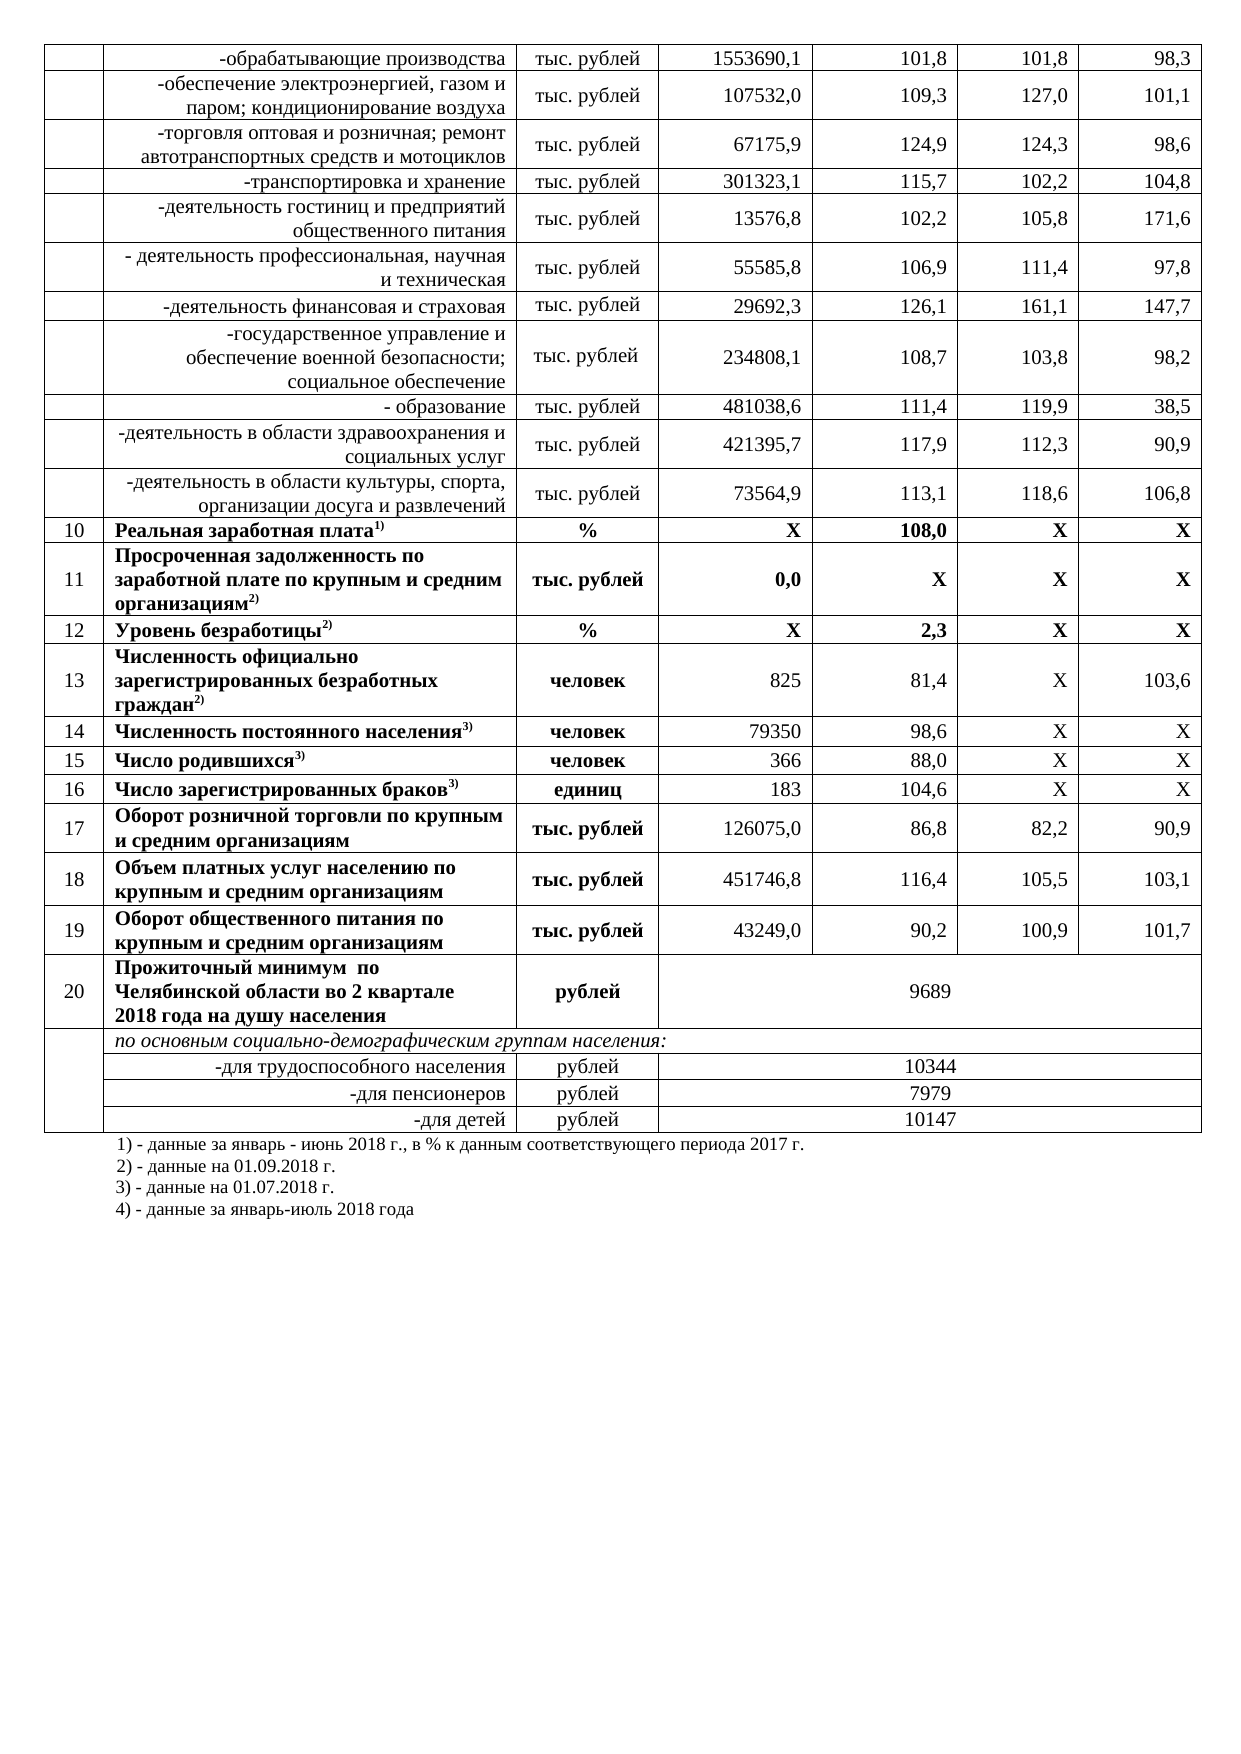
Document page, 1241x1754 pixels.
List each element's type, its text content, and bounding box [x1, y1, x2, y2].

table_cell 101,7 [1079, 906, 1201, 954]
table_cell Число зарегистрированных браков3) [104, 775, 516, 802]
table_cell -торговля оптовая и розничная; ремонт автотранспортных средств и мотоциклов [104, 120, 516, 168]
table_cell 11 [45, 543, 103, 615]
table_cell 101,8 [958, 45, 1078, 69]
table_cell 106,8 [1079, 469, 1201, 517]
table_cell тыс. рублей [517, 543, 658, 615]
table_cell -деятельность финансовая и страховая [104, 292, 516, 320]
table_cell тыс. рублей [517, 120, 658, 168]
table_cell 38,5 [1079, 395, 1201, 418]
table_cell [45, 169, 103, 193]
table_cell 421395,7 [659, 420, 812, 468]
table_cell 101,1 [1079, 71, 1201, 119]
table_cell 29692,3 [659, 292, 812, 320]
table_cell 104,6 [813, 775, 957, 802]
table_cell [45, 1029, 103, 1132]
table_cell 105,5 [958, 853, 1078, 905]
table_cell 234808,1 [659, 321, 812, 393]
table_cell 127,0 [958, 71, 1078, 119]
table_cell тыс. рублей [517, 395, 658, 418]
table_cell Х [958, 543, 1078, 615]
table_cell 98,2 [1079, 321, 1201, 393]
table_cell тыс. рублей [517, 194, 658, 242]
table_cell 100,9 [958, 906, 1078, 954]
table_cell Число родившихся3) [104, 747, 516, 774]
table_cell Х [958, 644, 1078, 716]
table_cell 15 [45, 747, 103, 774]
table_cell -государственное управление и обеспечение военной безопасности; социальное обеспечение [104, 321, 516, 393]
table_cell 101,8 [813, 45, 957, 69]
table_cell 366 [659, 747, 812, 774]
table_cell -деятельность в области здравоохранения и социальных услуг [104, 420, 516, 468]
table_cell 90,9 [1079, 420, 1201, 468]
table_cell единиц [517, 775, 658, 802]
table_cell тыс. рублей [517, 469, 658, 517]
table_cell тыс. рублей [517, 906, 658, 954]
table_cell 90,9 [1079, 804, 1201, 852]
table_cell Оборот розничной торговли по крупным и средним организациям [104, 804, 516, 852]
table_cell -обрабатывающие производства [104, 45, 516, 69]
table_cell Уровень безработицы2) [104, 616, 516, 643]
table_cell 67175,9 [659, 120, 812, 168]
table_cell 79350 [659, 717, 812, 746]
table_cell тыс. рублей [517, 169, 658, 193]
table_cell 13576,8 [659, 194, 812, 242]
text 3) - данные на 01.07.2018 г. [59, 1176, 1211, 1198]
table_cell 14 [45, 717, 103, 746]
table_cell 107532,0 [659, 71, 812, 119]
table_cell 16 [45, 775, 103, 802]
table_cell Х [958, 616, 1078, 643]
table_cell Х [659, 616, 812, 643]
table_cell 9689 [659, 955, 1201, 1027]
table_cell 451746,8 [659, 853, 812, 905]
table_cell [45, 469, 103, 517]
table_cell 7979 [659, 1080, 1201, 1106]
table_cell Реальная заработная плата1) [104, 518, 516, 542]
table_cell тыс. рублей [517, 321, 658, 393]
table_cell [45, 321, 103, 393]
table_cell Х [813, 543, 957, 615]
table_cell 73564,9 [659, 469, 812, 517]
table_cell 97,8 [1079, 243, 1201, 291]
table_cell Х [1079, 775, 1201, 802]
table_cell 1553690,1 [659, 45, 812, 69]
table_cell 102,2 [958, 169, 1078, 193]
table_cell [45, 120, 103, 168]
table_cell 102,2 [813, 194, 957, 242]
table_cell -для пенсионеров [104, 1080, 516, 1106]
table_cell 88,0 [813, 747, 957, 774]
table_cell рублей [517, 1107, 658, 1132]
table_cell 10 [45, 518, 103, 542]
table_cell [45, 243, 103, 291]
table_cell Численность постоянного населения3) [104, 717, 516, 746]
table_cell 98,6 [1079, 120, 1201, 168]
table_cell 116,4 [813, 853, 957, 905]
table_cell тыс. рублей [517, 71, 658, 119]
table_cell 124,9 [813, 120, 957, 168]
table_cell 82,2 [958, 804, 1078, 852]
table_cell 86,8 [813, 804, 957, 852]
table_cell Х [659, 518, 812, 542]
table_cell 18 [45, 853, 103, 905]
table_cell по основным социально-демографическим группам населения: [104, 1029, 1201, 1052]
table_cell тыс. рублей [517, 45, 658, 69]
table_cell 19 [45, 906, 103, 954]
table_cell 112,3 [958, 420, 1078, 468]
table_cell [45, 194, 103, 242]
table_cell 111,4 [813, 395, 957, 418]
table_cell 55585,8 [659, 243, 812, 291]
table_cell человек [517, 717, 658, 746]
table_cell [45, 420, 103, 468]
table_cell 103,1 [1079, 853, 1201, 905]
table_cell [45, 292, 103, 320]
table_cell 108,7 [813, 321, 957, 393]
table_cell % [517, 518, 658, 542]
table_cell 10344 [659, 1054, 1201, 1079]
table_cell [45, 395, 103, 418]
table_cell 161,1 [958, 292, 1078, 320]
table_cell 118,6 [958, 469, 1078, 517]
table_cell 13 [45, 644, 103, 716]
table_cell тыс. рублей [517, 243, 658, 291]
table_cell Х [1079, 747, 1201, 774]
table_cell 0,0 [659, 543, 812, 615]
table_cell 825 [659, 644, 812, 716]
table_cell [45, 45, 103, 69]
table_cell 103,8 [958, 321, 1078, 393]
text 2) - данные на 01.09.2018 г. [59, 1155, 1211, 1176]
table_cell Просроченная задолженность по заработной плате по крупным и средним организациям2) [104, 543, 516, 615]
table_cell -для трудоспособного населения [104, 1054, 516, 1079]
table_cell тыс. рублей [517, 420, 658, 468]
table_cell 98,6 [813, 717, 957, 746]
table_cell 90,2 [813, 906, 957, 954]
table_cell Х [958, 747, 1078, 774]
table_cell 12 [45, 616, 103, 643]
table_cell 117,9 [813, 420, 957, 468]
table_cell 108,0 [813, 518, 957, 542]
table_cell 105,8 [958, 194, 1078, 242]
table_cell Х [1079, 616, 1201, 643]
table_cell Х [958, 775, 1078, 802]
table_cell человек [517, 644, 658, 716]
table_cell Х [1079, 717, 1201, 746]
table_cell 171,6 [1079, 194, 1201, 242]
table_cell 103,6 [1079, 644, 1201, 716]
table_cell Численность официально зарегистрированных безработных граждан2) [104, 644, 516, 716]
table_cell тыс. рублей [517, 853, 658, 905]
table_cell -деятельность в области культуры, спорта, организации досуга и развлечений [104, 469, 516, 517]
table_cell 10147 [659, 1107, 1201, 1132]
table_cell 183 [659, 775, 812, 802]
table_cell тыс. рублей [517, 292, 658, 320]
table_cell 126075,0 [659, 804, 812, 852]
table_cell Х [1079, 543, 1201, 615]
table_cell -для детей [104, 1107, 516, 1132]
text 1) - данные за январь - июнь 2018 г., в % к данным соответствующего периода 2017 г. [59, 1133, 1211, 1155]
table_cell 109,3 [813, 71, 957, 119]
table_cell [45, 71, 103, 119]
table_cell 301323,1 [659, 169, 812, 193]
table_cell 98,3 [1079, 45, 1201, 69]
table_cell 2,3 [813, 616, 957, 643]
text 4) - данные за январь-июль 2018 года [59, 1198, 1211, 1219]
table_cell -деятельность гостиниц и предприятий общественного питания [104, 194, 516, 242]
table_cell 113,1 [813, 469, 957, 517]
table_cell Объем платных услуг населению по крупным и средним организациям [104, 853, 516, 905]
table_cell 126,1 [813, 292, 957, 320]
table_cell 481038,6 [659, 395, 812, 418]
table_cell Х [958, 717, 1078, 746]
table_cell - деятельность профессиональная, научная и техническая [104, 243, 516, 291]
table_cell 111,4 [958, 243, 1078, 291]
table_cell 147,7 [1079, 292, 1201, 320]
table_cell рублей [517, 955, 658, 1027]
table_cell Х [1079, 518, 1201, 542]
table_cell 104,8 [1079, 169, 1201, 193]
table_cell -обеспечение электроэнергией, газом и паром; кондиционирование воздуха [104, 71, 516, 119]
table_cell Х [958, 518, 1078, 542]
table_cell % [517, 616, 658, 643]
table_cell 20 [45, 955, 103, 1027]
table_cell -транспортировка и хранение [104, 169, 516, 193]
table_cell 124,3 [958, 120, 1078, 168]
table_cell тыс. рублей [517, 804, 658, 852]
table_cell Оборот общественного питания по крупным и средним организациям [104, 906, 516, 954]
table_cell 43249,0 [659, 906, 812, 954]
table_cell 17 [45, 804, 103, 852]
table_cell рублей [517, 1080, 658, 1106]
table_cell рублей [517, 1054, 658, 1079]
table_cell 106,9 [813, 243, 957, 291]
table_cell 81,4 [813, 644, 957, 716]
table_cell 115,7 [813, 169, 957, 193]
table_cell человек [517, 747, 658, 774]
table_cell - образование [104, 395, 516, 418]
table_cell 119,9 [958, 395, 1078, 418]
table_cell Прожиточный минимум по Челябинской области во 2 квартале 2018 года на душу населения [104, 955, 516, 1027]
